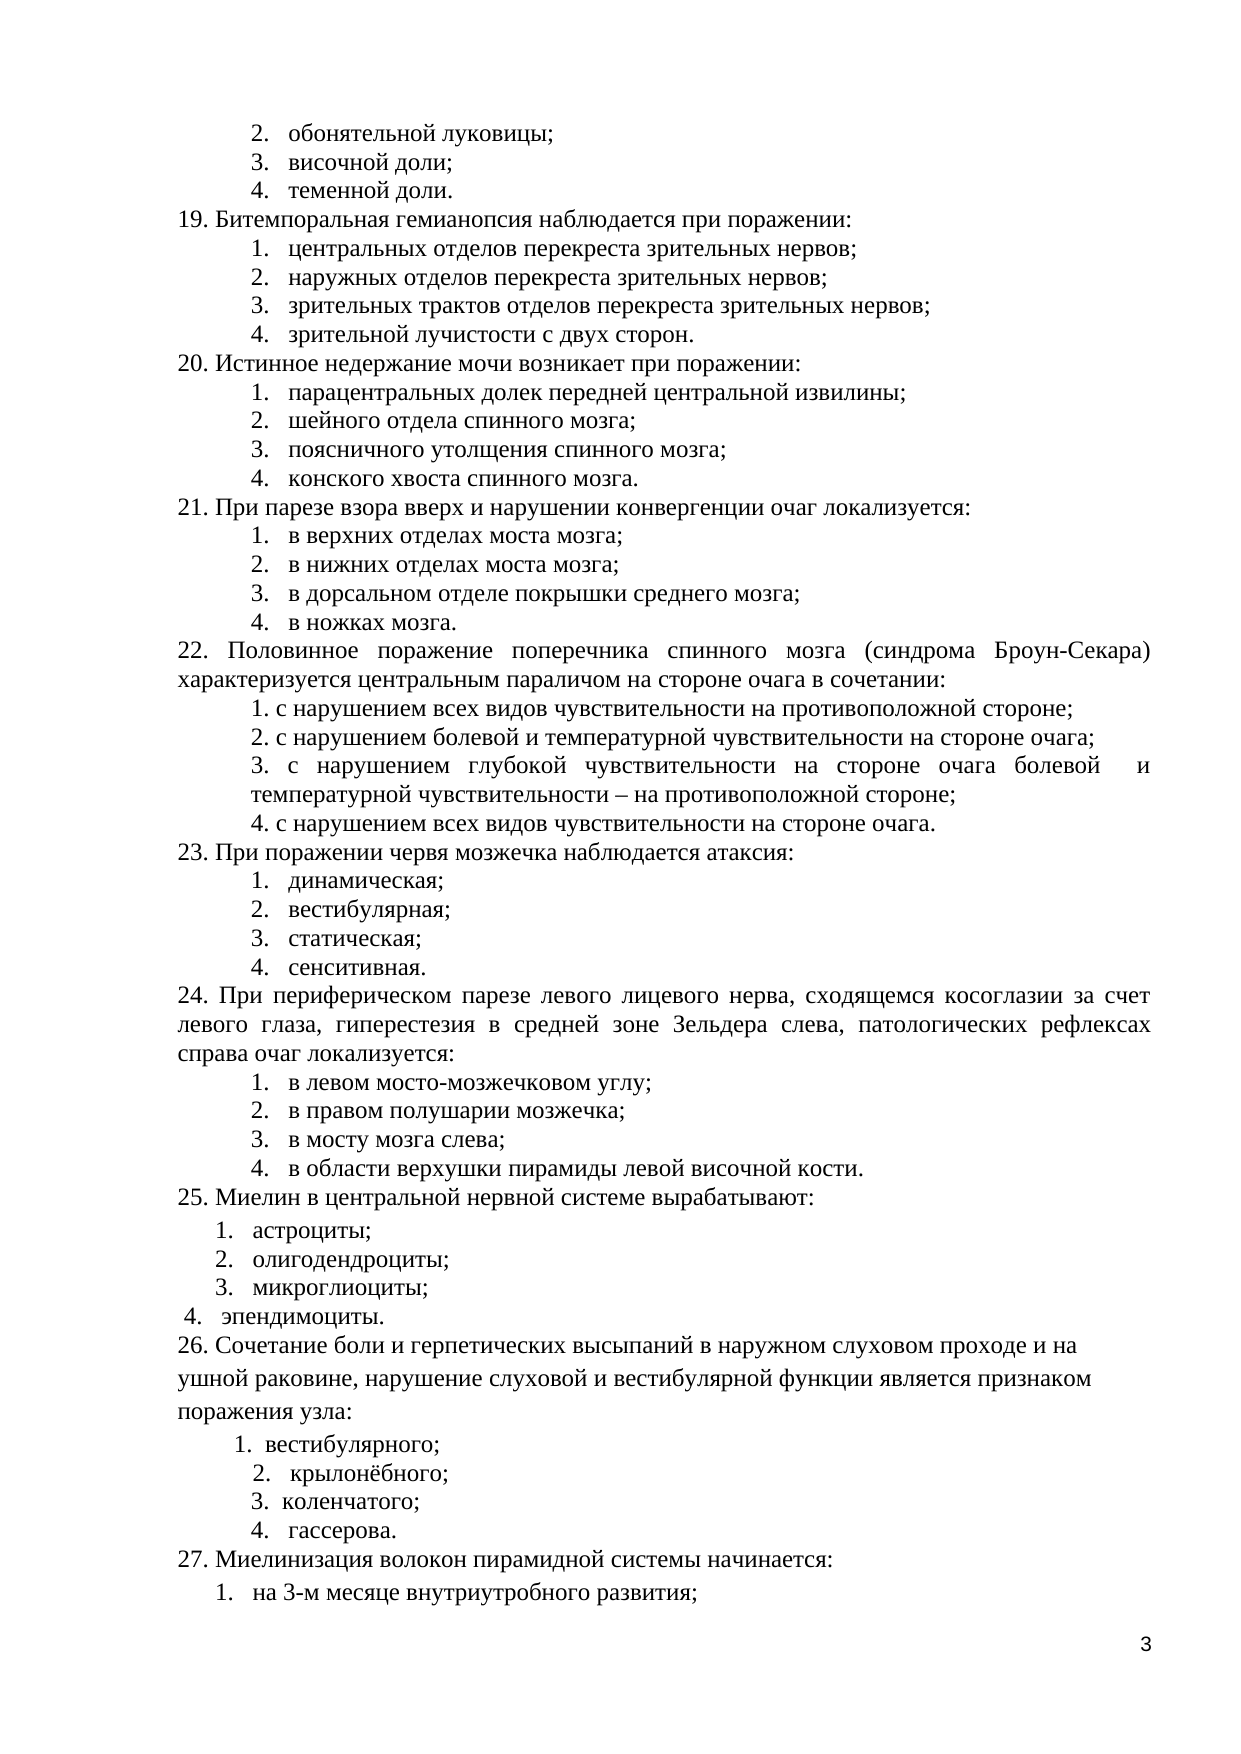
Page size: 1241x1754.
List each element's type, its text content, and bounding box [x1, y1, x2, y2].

list в области верхушки пирамиды левой височной кости. [251, 1153, 1152, 1182]
list в мосту мозга слева; [251, 1124, 1152, 1153]
list центральных отделов перекреста зрительных нервов; [251, 233, 1152, 262]
list в нижних отделах моста мозга; [251, 549, 1152, 578]
text 4. эпендимоциты. [177, 1301, 1152, 1330]
text 22. Половинное поражение поперечника спинного мозга (синдрома Броун-Секара) характеризуется центральным параличом на стороне очага в сочетании: [177, 636, 1152, 693]
text 2. с нарушением болевой и температурной чувствительности на стороне очага; [251, 722, 1152, 751]
list конского хвоста спинного мозга. [251, 463, 1152, 492]
text 3. коленчатого; [251, 1486, 1152, 1515]
text 24. При периферическом парезе левого лицевого нерва, сходящемся косоглазии за счет левого глаза, гиперестезия в средней зоне Зельдера слева, патологических рефлексах справа очаг локализуется: [177, 981, 1152, 1067]
list поясничного утолщения спинного мозга; [251, 434, 1152, 463]
text 26. Сочетание боли и герпетических высыпаний в наружном слуховом проходе и на ушной раковине, нарушение слуховой и вестибулярной функции является признаком поражения узла: [177, 1330, 1152, 1425]
text 4. с нарушением всех видов чувствительности на стороне очага. [251, 808, 1152, 837]
list теменной доли. [251, 176, 1152, 204]
list динамическая; [251, 866, 1152, 894]
text 20. Истинное недержание мочи возникает при поражении: [177, 348, 1152, 377]
list в правом полушарии мозжечка; [251, 1096, 1152, 1124]
text 27. Миелинизация волокон пирамидной системы начинается: [177, 1544, 1152, 1573]
list парацентральных долек передней центральной извилины; [251, 377, 1152, 406]
text 3. с нарушением глубокой чувствительности на стороне очага болевой и температурной чувствительности – на противоположной стороне; [251, 751, 1152, 808]
list вестибулярная; [251, 894, 1152, 923]
list в дорсальном отделе покрышки среднего мозга; [251, 578, 1152, 607]
text 2. олигодендроциты; [215, 1244, 1152, 1272]
list обонятельной луковицы; [251, 118, 1152, 147]
list в верхних отделах моста мозга; [251, 521, 1152, 549]
list сенситивная. [251, 952, 1152, 981]
text 2. крылонёбного; [215, 1458, 1152, 1486]
text 1. с нарушением всех видов чувствительности на противоположной стороне; [251, 693, 1152, 722]
list в ножках мозга. [251, 607, 1152, 636]
text 3. микроглиоциты; [215, 1272, 1152, 1301]
list зрительной лучистости с двух сторон. [251, 319, 1152, 348]
list шейного отдела спинного мозга; [251, 406, 1152, 434]
text 19. Битемпоральная гемианопсия наблюдается при поражении: [177, 204, 1152, 233]
list зрительных трактов отделов перекреста зрительных нервов; [251, 291, 1152, 319]
text 25. Миелин в центральной нервной системе вырабатывают: [177, 1182, 1152, 1211]
list наружных отделов перекреста зрительных нервов; [251, 262, 1152, 291]
text 1. на 3-м месяце внутриутробного развития; [215, 1577, 1152, 1606]
list в левом мосто-мозжечковом углу; [251, 1067, 1152, 1096]
list статическая; [251, 923, 1152, 952]
text 23. При поражении червя мозжечка наблюдается атаксия: [177, 837, 1152, 866]
list височной доли; [251, 147, 1152, 176]
text 21. При парезе взора вверх и нарушении конвергенции очаг локализуется: [177, 492, 1152, 521]
text 1. астроциты; [215, 1215, 1152, 1244]
text 4. гассерова. [251, 1515, 1152, 1544]
text 1. вестибулярного; [215, 1429, 1152, 1458]
